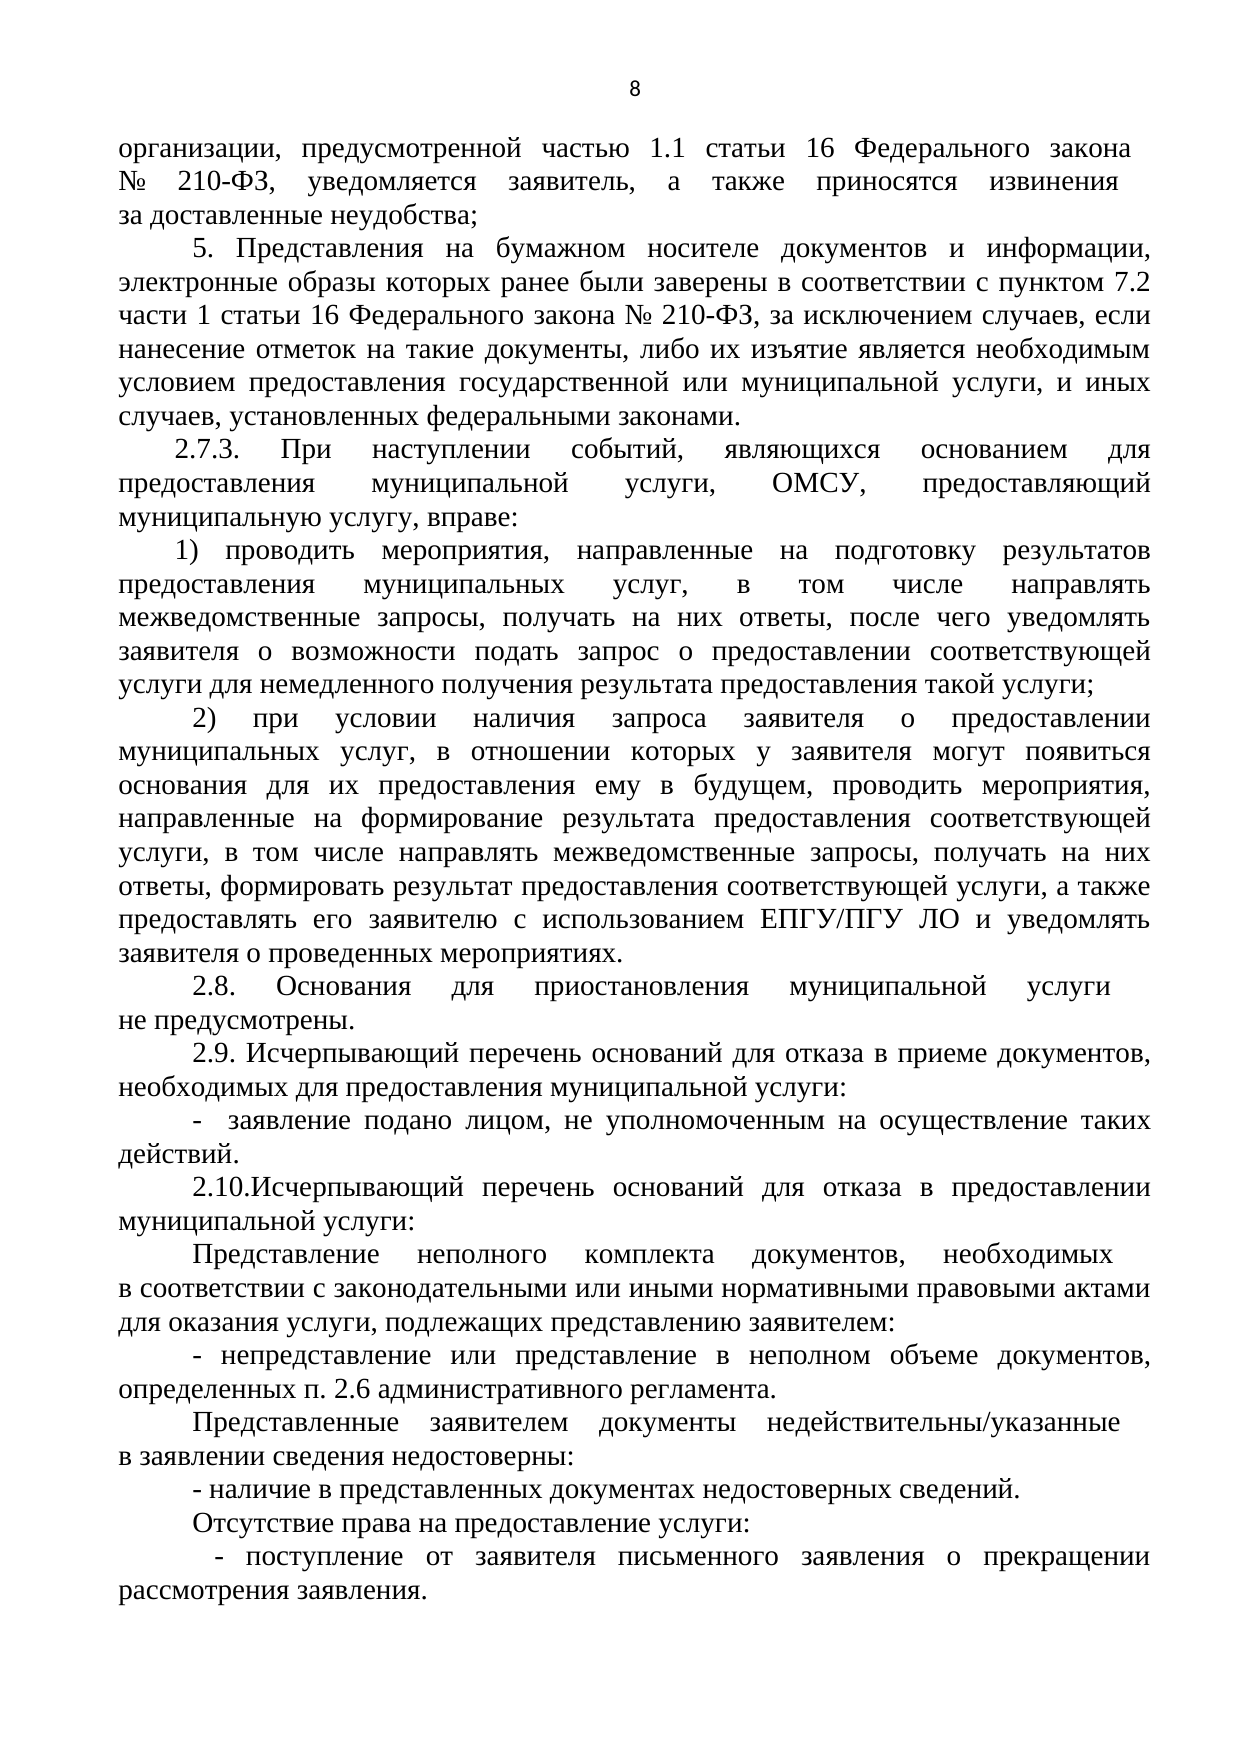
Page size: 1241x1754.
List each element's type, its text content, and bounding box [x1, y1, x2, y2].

text 2.7.3. При наступлении событий, являющихся основанием для предоставления муниципальной услуги, ОМСУ, предоставляющий муниципальную услугу, вправе: [118, 432, 1152, 532]
text 2.10.Исчерпывающий перечень оснований для отказа в предоставлении муниципальной услуги: [118, 1169, 1152, 1237]
text - поступление от заявителя письменного заявления о прекращении рассмотрения заявления. [118, 1538, 1152, 1606]
text Представленные заявителем документы недействительны/указанные в заявлении сведения недостоверны: [118, 1404, 1152, 1471]
text - заявление подано лицом, не уполномоченным на осуществление таких действий. [118, 1102, 1152, 1169]
text 1) проводить мероприятия, направленные на подготовку результатов предоставления муниципальных услуг, в том числе направлять межведомственные запросы, получать на них ответы, после чего уведомлять заявителя о возможности подать запрос о предоставлении соответствующей услуги для немедленного получения результата предоставления такой услуги; [118, 532, 1152, 700]
text - наличие в представленных документах недостоверных сведений. [118, 1471, 1152, 1505]
text 5. Представления на бумажном носителе документов и информации, электронные образы которых ранее были заверены в соответствии с пунктом 7.2 части 1 статьи 16 Федерального закона № 210-ФЗ, за исключением случаев, если нанесение отметок на такие документы, либо их изъятие является необходимым условием предоставления государственной или муниципальной услуги, и иных случаев, установленных федеральными законами. [118, 230, 1152, 432]
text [118, 130, 1152, 230]
text 2.8. Основания для приостановления муниципальной услуги не предусмотрены. [118, 968, 1152, 1035]
text 2) при условии наличия запроса заявителя о предоставлении муниципальных услуг, в отношении которых у заявителя могут появиться основания для их предоставления ему в будущем, проводить мероприятия, направленные на формирование результата предоставления соответствующей услуги, в том числе направлять межведомственные запросы, получать на них ответы, формировать результат предоставления соответствующей услуги, а также предоставлять его заявителю с использованием ЕПГУ/ПГУ ЛО и уведомлять заявителя о проведенных мероприятиях. [118, 700, 1152, 968]
text - непредставление или представление в неполном объеме документов, определенных п. 2.6 административного регламента. [118, 1337, 1152, 1404]
text 2.9. Исчерпывающий перечень оснований для отказа в приеме документов, необходимых для предоставления муниципальной услуги: [118, 1035, 1152, 1102]
text Представление неполного комплекта документов, необходимых в соответствии с законодательными или иными нормативными правовыми актами для оказания услуги, подлежащих представлению заявителем: [118, 1237, 1152, 1337]
text Отсутствие права на предоставление услуги: [118, 1505, 1152, 1538]
